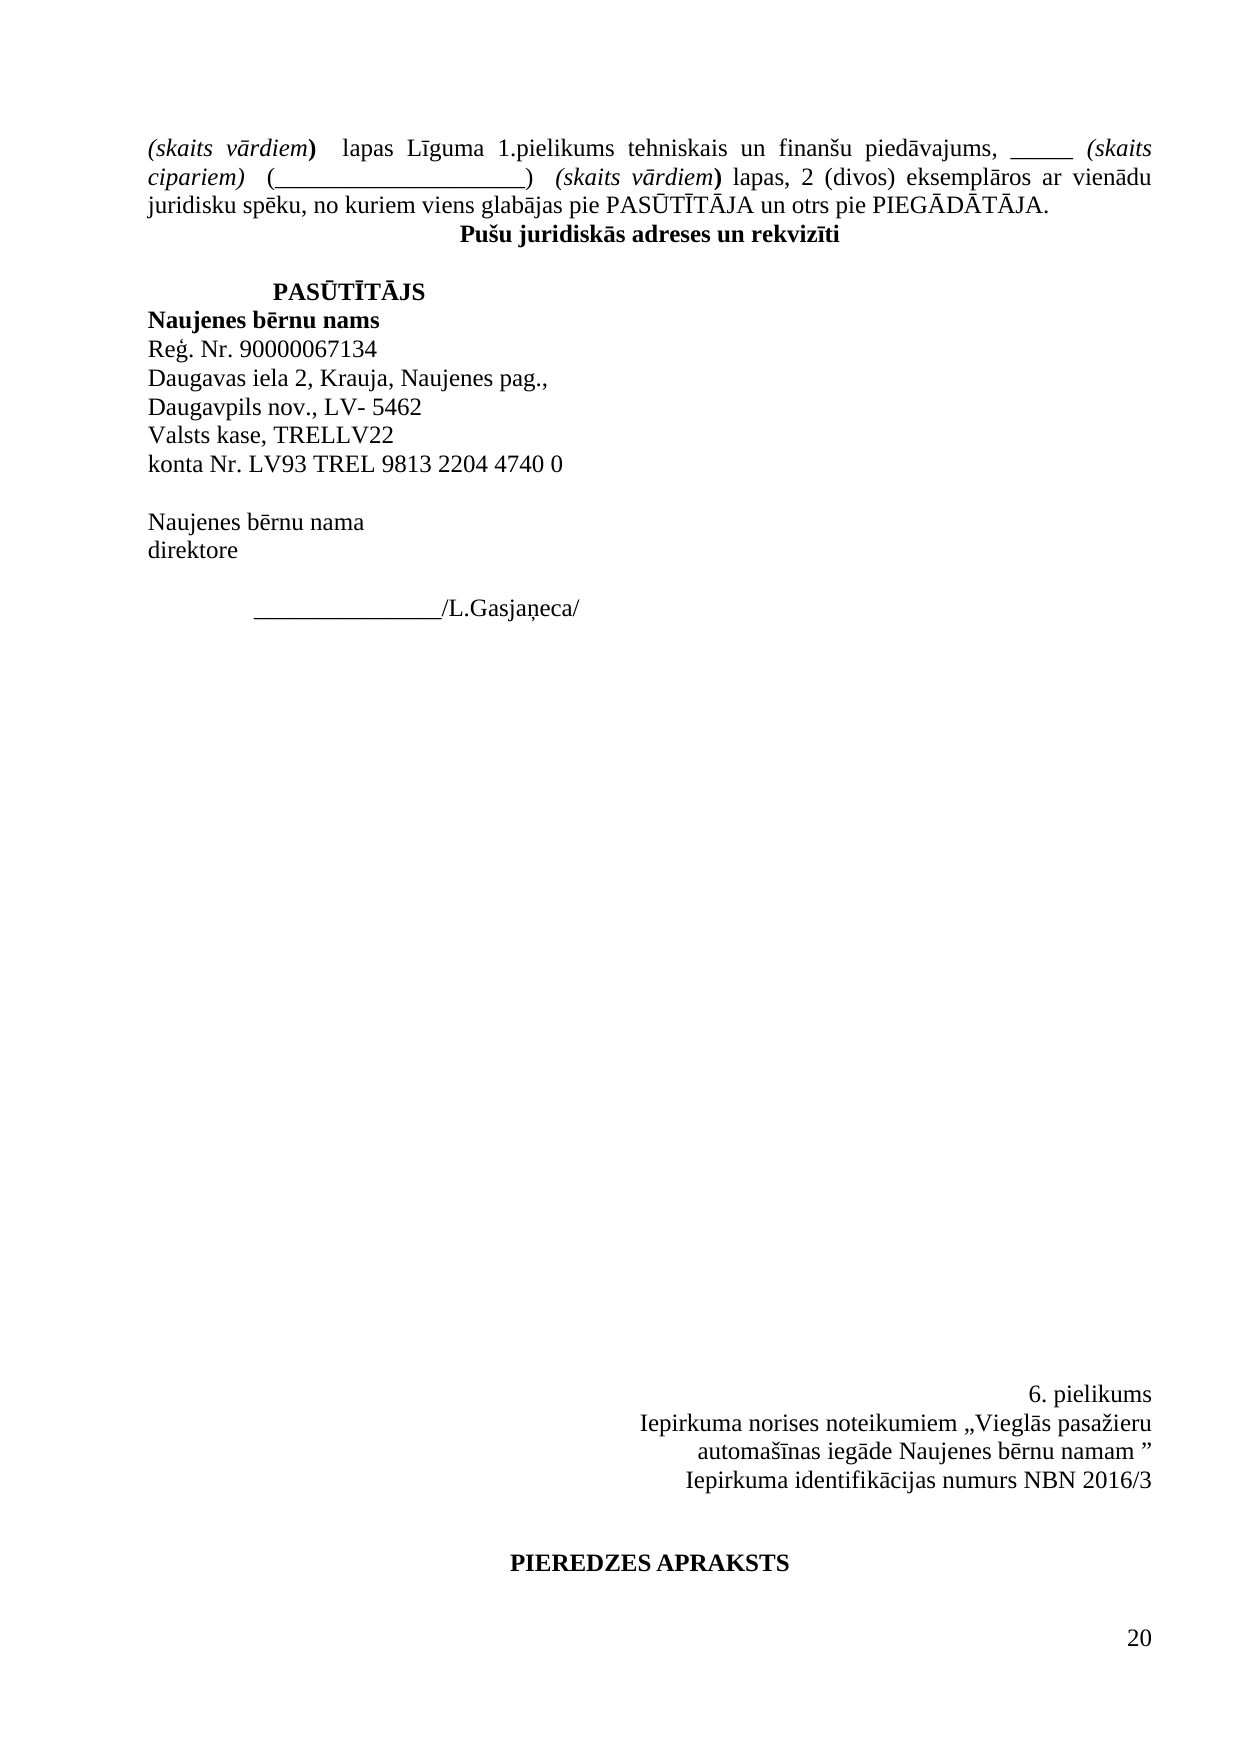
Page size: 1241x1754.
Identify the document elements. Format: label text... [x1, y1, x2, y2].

text 6. pielikums [148, 1379, 1152, 1408]
text Iepirkuma norises noteikumiem „Vieglās pasažieru automašīnas iegāde Naujenes bērnu namam ” [635, 1408, 1152, 1465]
table_cell Naujenes bērnu nama direktore _______________/L.Gasjaņeca/ [136, 507, 635, 631]
text (skaits vārdiem) lapas Līguma 1.pielikums tehniskais un finanšu piedāvajums, _____ (skaits cipariem) (____________________) (skaits vārdiem) lapas, 2 (divos) eksemplāros ar vienādu juridisku spēku, no kuriem viens glabājas pie PASŪTĪTĀJA un otrs pie PIEGĀDĀTĀJA. [148, 133, 1152, 219]
text Pušu juridiskās adreses un rekvizīti [148, 219, 1152, 248]
table_header PASŪTĪTĀJS [136, 277, 635, 305]
text Iepirkuma identifikācijas numurs NBN 2016/3 [635, 1465, 1152, 1494]
table_cell Naujenes bērnu nams Reģ. Nr. 90000067134 Daugavas iela 2, Krauja, Naujenes pag., Daugavpils nov., LV- 5462 Valsts kase, TRELLV22 konta Nr. LV93 TREL 9813 2204 4740 0 [136, 305, 635, 507]
text PIEREDZES APRAKSTS [148, 1548, 1152, 1577]
